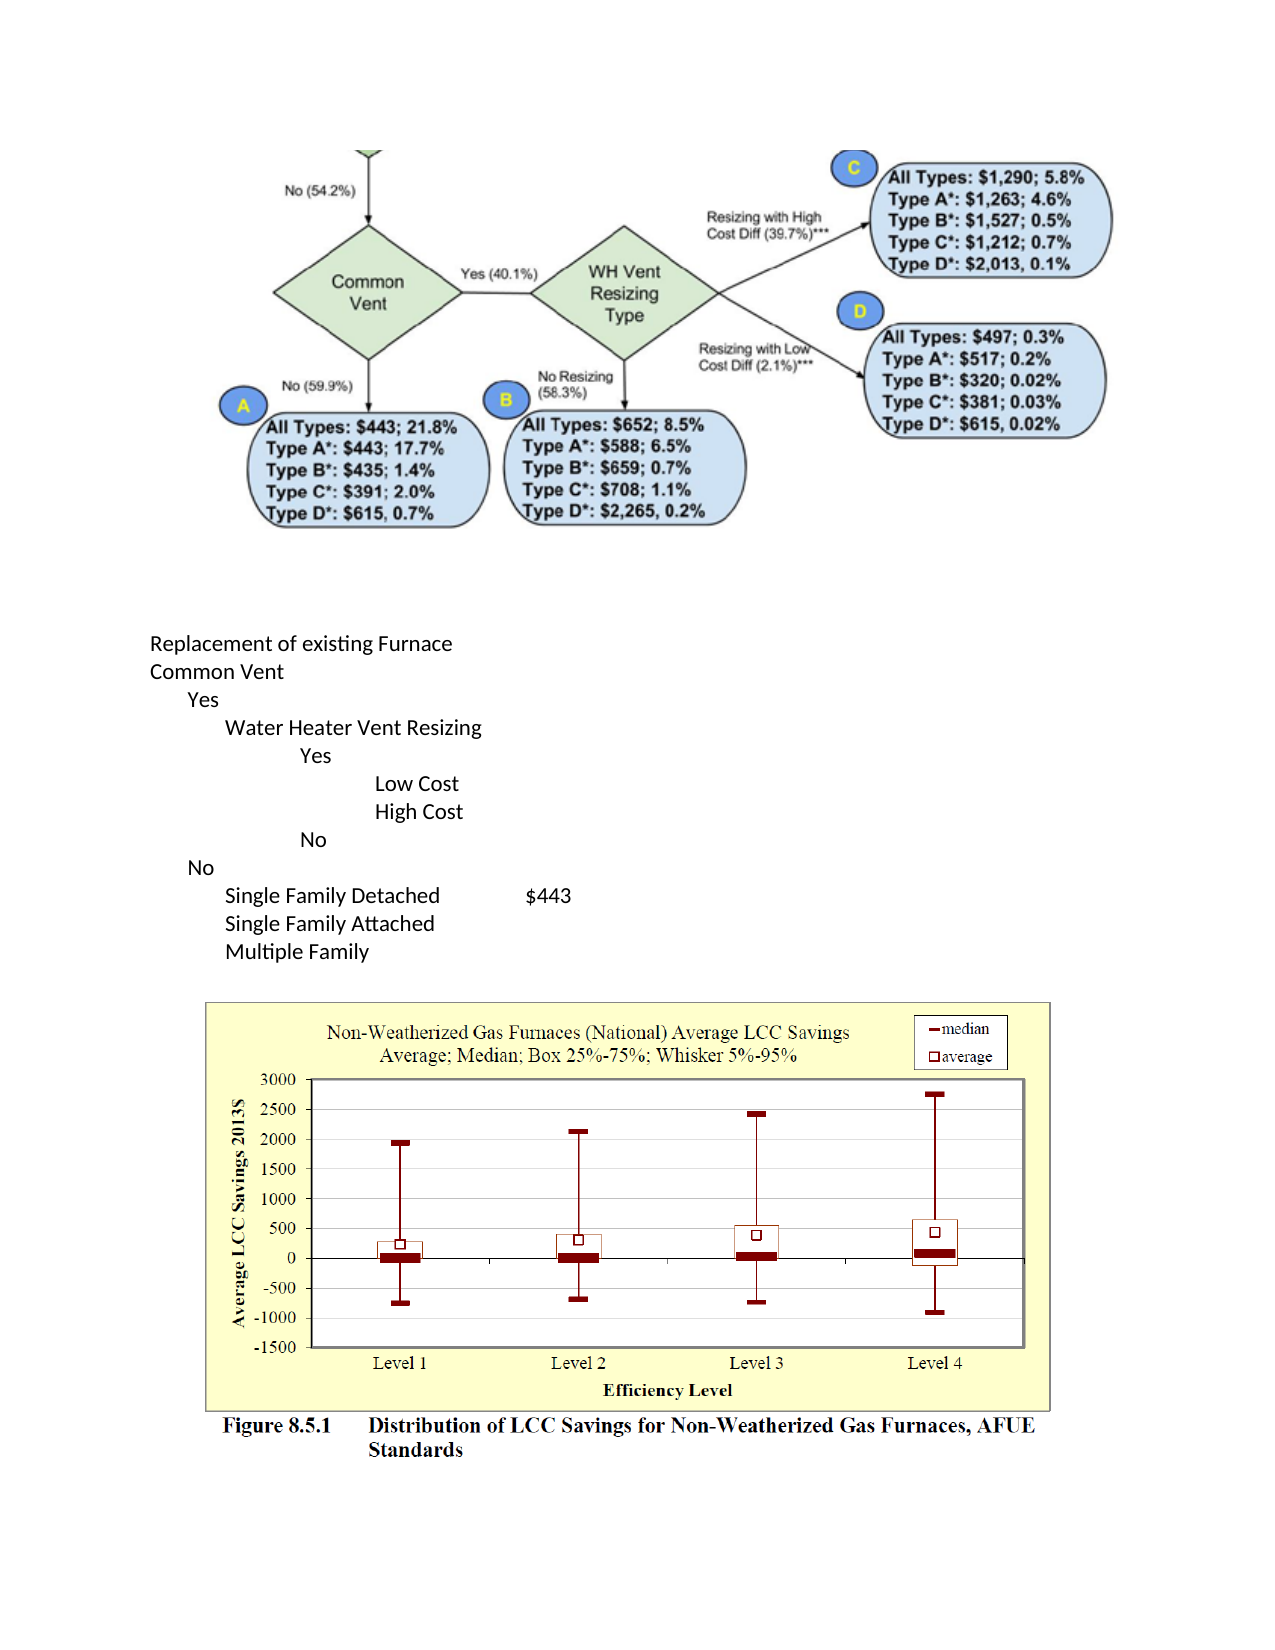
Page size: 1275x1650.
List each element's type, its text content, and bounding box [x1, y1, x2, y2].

text Replacement of existing Furnace [150, 629, 1125, 657]
text No [187, 853, 1125, 881]
text Water Heater Vent Resizing [225, 713, 1125, 741]
text Single Family Detached $443 [225, 881, 1125, 909]
text Yes [187, 685, 1125, 713]
text Multiple Family [225, 937, 1125, 965]
text Yes [300, 741, 1125, 769]
text No [300, 825, 1125, 853]
text Single Family Attached [225, 909, 1125, 937]
text High Cost [375, 797, 1125, 825]
text Common Vent [150, 657, 1125, 685]
text Low Cost [375, 769, 1125, 797]
